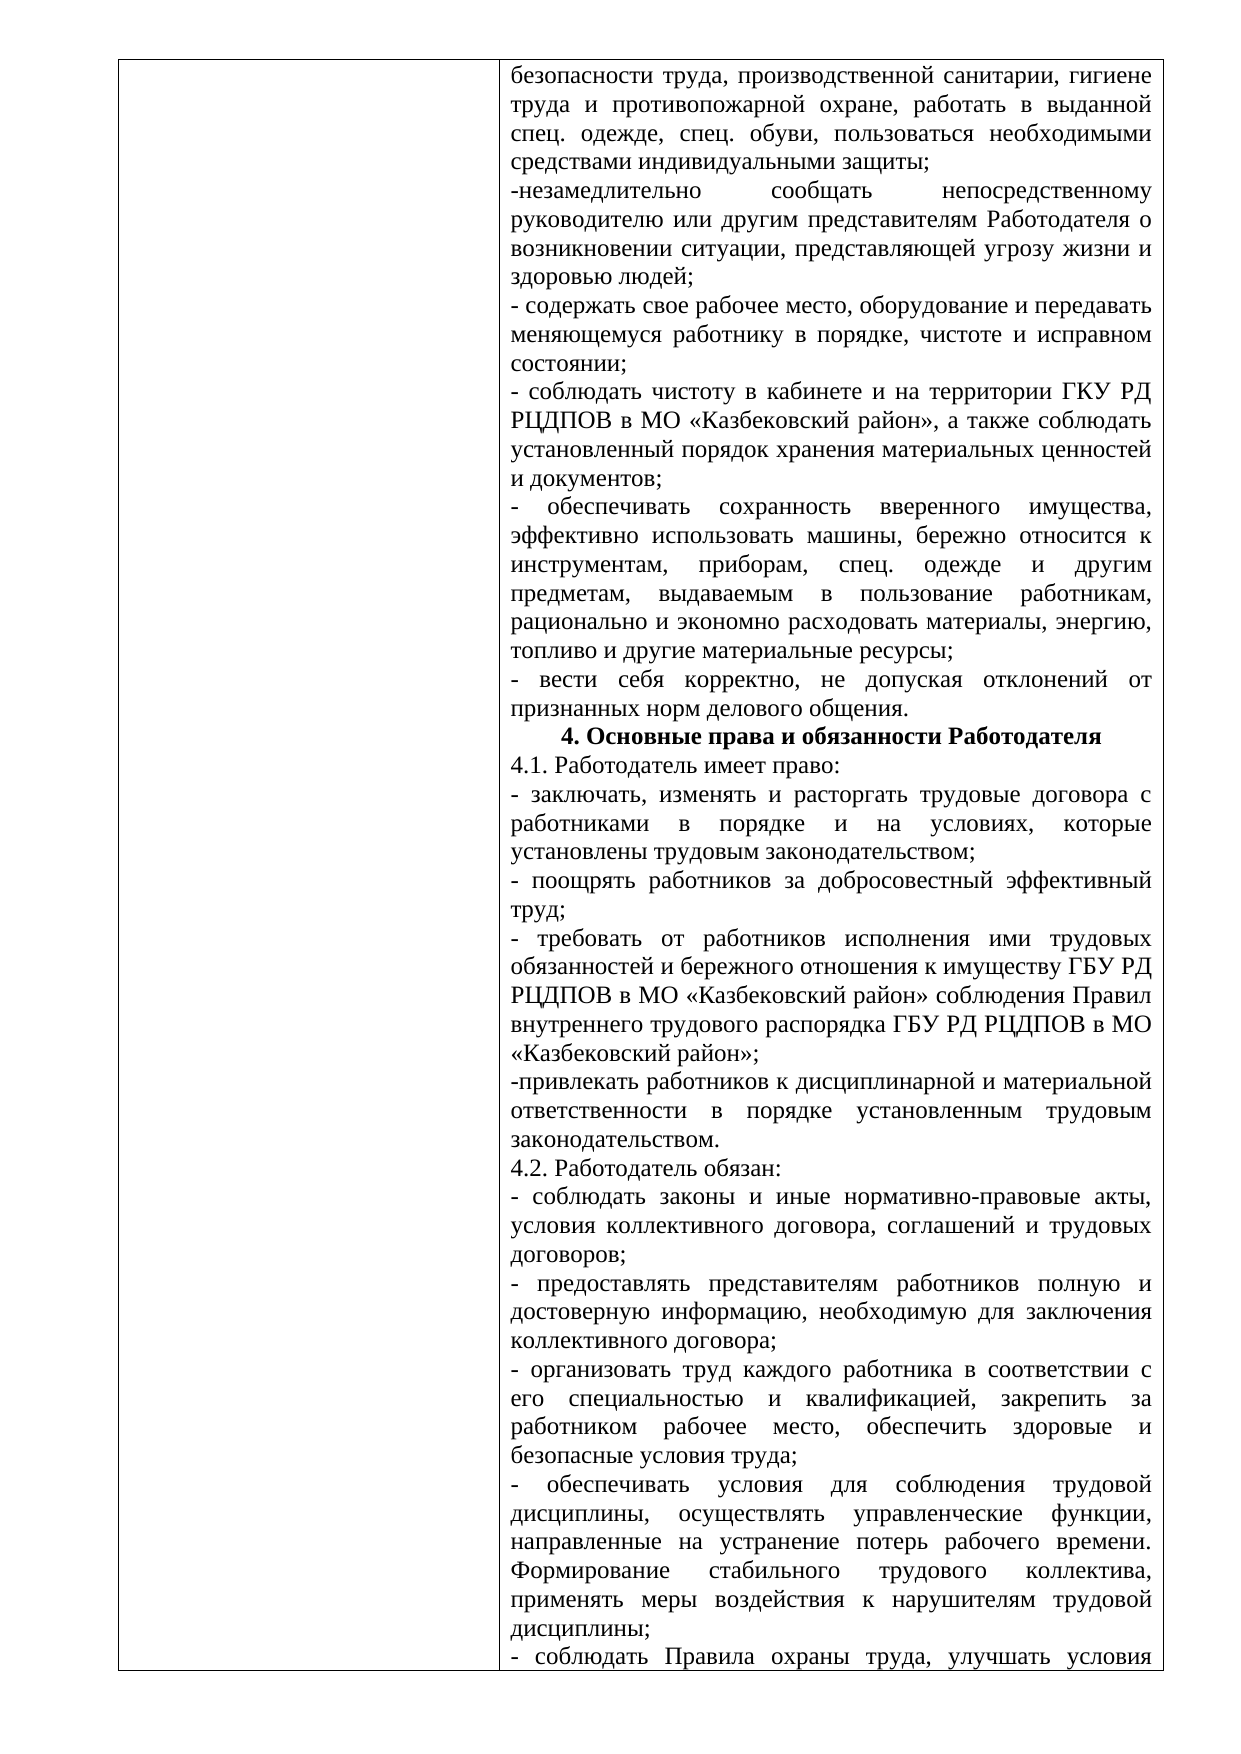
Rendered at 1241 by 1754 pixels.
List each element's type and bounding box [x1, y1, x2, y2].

table_cell [119, 60, 499, 1670]
table_cell [500, 60, 1163, 1670]
